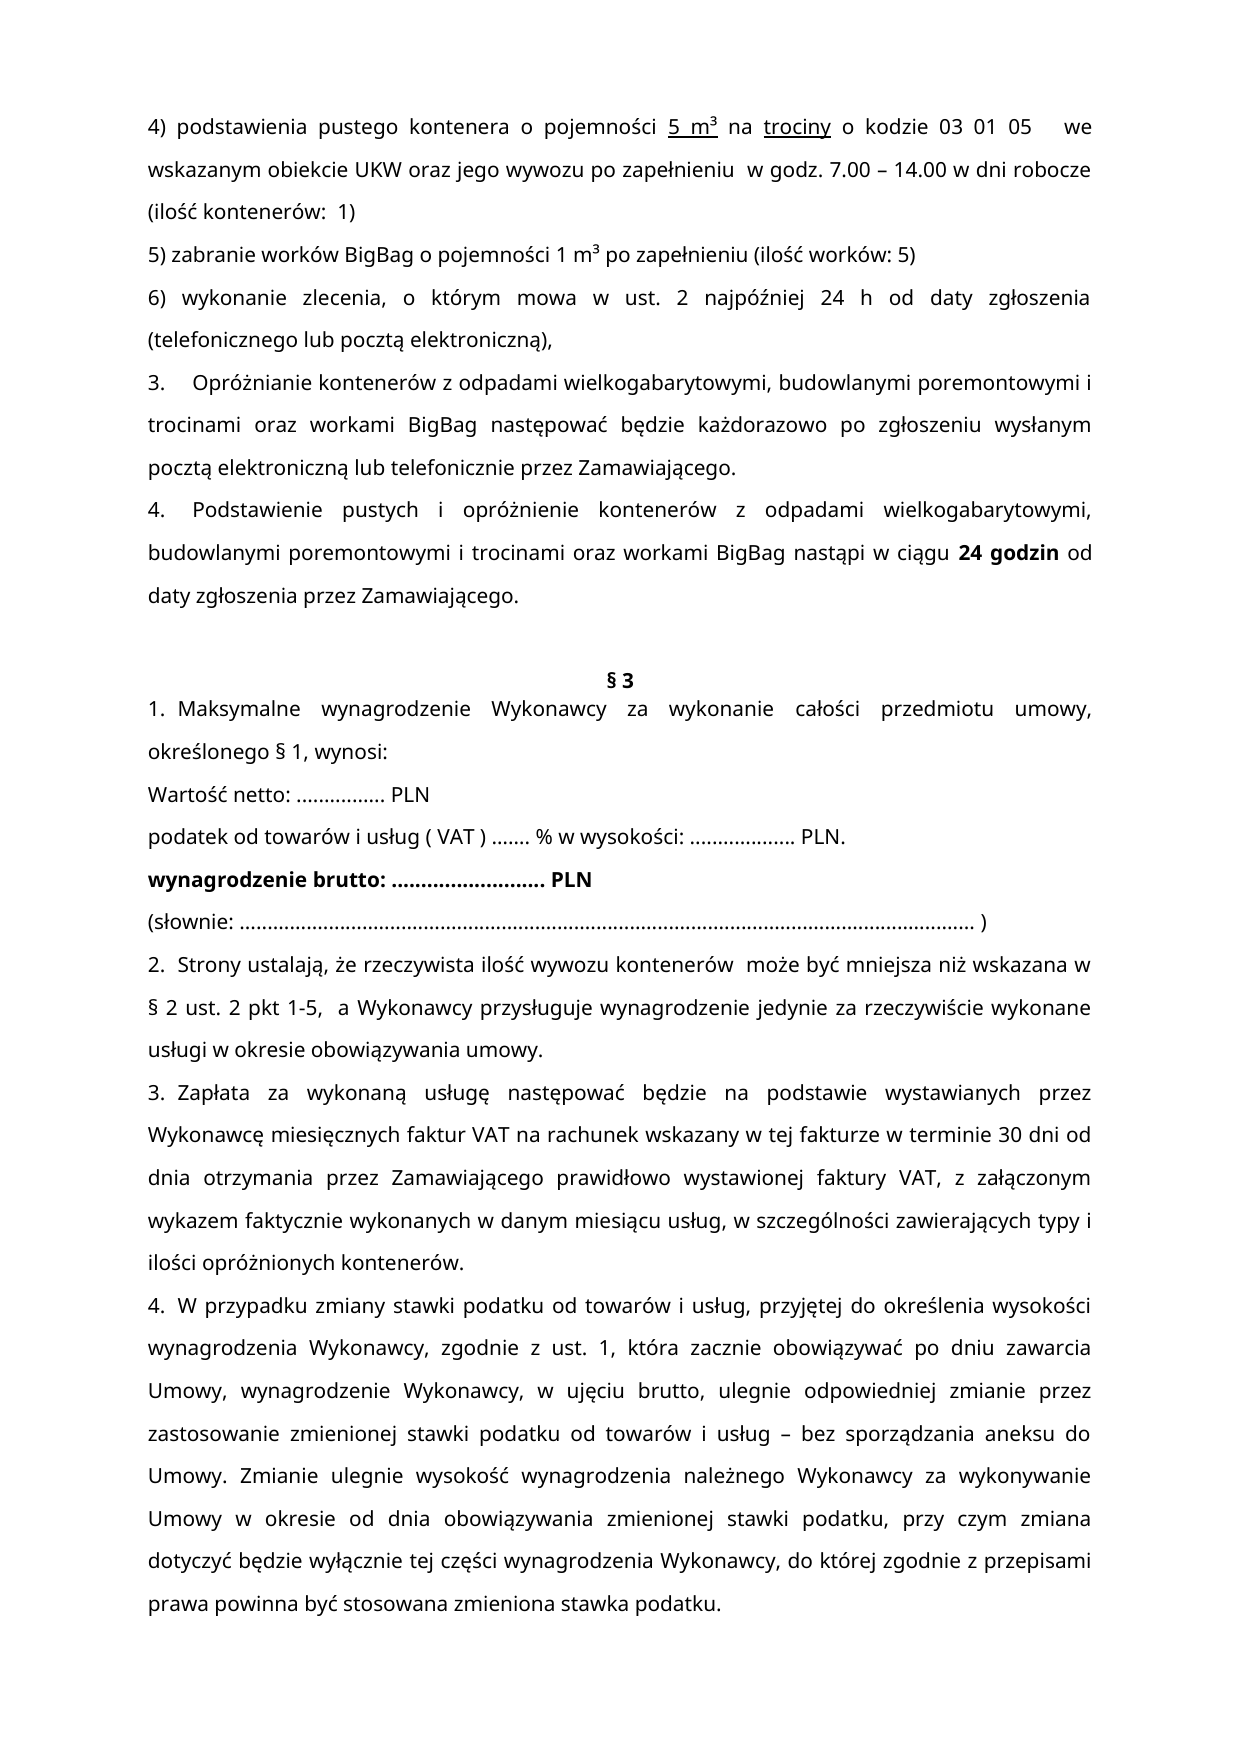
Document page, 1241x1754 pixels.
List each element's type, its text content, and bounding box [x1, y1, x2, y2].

list Podstawienie pustych i opróżnienie kontenerów z odpadami wielkogabarytowymi, budowlanymi poremontowymi i trocinami oraz workami BigBag nastąpi w ciągu 24 godzin od daty zgłoszenia przez Zamawiającego. [148, 496, 1092, 609]
text 6) wykonanie zlecenia, o którym mowa w ust. 2 najpóźniej 24 h od daty zgłoszenia (telefonicznego lub pocztą elektroniczną), [148, 283, 1092, 354]
text Wartość netto: ................ PLN [148, 780, 1092, 808]
text (słownie: .................................................................................................................................... ) [148, 907, 1092, 936]
text § 3 [148, 666, 1092, 694]
list Maksymalne wynagrodzenie Wykonawcy za wykonanie całości przedmiotu umowy, określonego § 1, wynosi: [148, 694, 1092, 766]
list Zapłata za wykonaną usługę następować będzie na podstawie wystawianych przez Wykonawcę miesięcznych faktur VAT na rachunek wskazany w tej fakturze w terminie 30 dni od dnia otrzymania przez Zamawiającego prawidłowo wystawionej faktury VAT, z załączonym wykazem faktycznie wykonanych w danym miesiącu usług, w szczególności zawierających typy i ilości opróżnionych kontenerów. [148, 1078, 1092, 1277]
text podatek od towarów i usług ( VAT ) ……. % w wysokości: ................... PLN. [148, 822, 1092, 851]
text 5) zabranie worków BigBag o pojemności 1 m³ po zapełnieniu (ilość worków: 5) [148, 240, 1092, 268]
text wynagrodzenie brutto: .......................... PLN [148, 865, 1092, 893]
list Opróżnianie kontenerów z odpadami wielkogabarytowymi, budowlanymi poremontowymi i trocinami oraz workami BigBag następować będzie każdorazowo po zgłoszeniu wysłanym pocztą elektroniczną lub telefonicznie przez Zamawiającego. [148, 368, 1092, 481]
list W przypadku zmiany stawki podatku od towarów i usług, przyjętej do określenia wysokości wynagrodzenia Wykonawcy, zgodnie z ust. 1, która zacznie obowiązywać po dniu zawarcia Umowy, wynagrodzenie Wykonawcy, w ujęciu brutto, ulegnie odpowiedniej zmianie przez zastosowanie zmienionej stawki podatku od towarów i usług – bez sporządzania aneksu do Umowy. Zmianie ulegnie wysokość wynagrodzenia należnego Wykonawcy za wykonywanie Umowy w okresie od dnia obowiązywania zmienionej stawki podatku, przy czym zmiana dotyczyć będzie wyłącznie tej części wynagrodzenia Wykonawcy, do której zgodnie z przepisami prawa powinna być stosowana zmieniona stawka podatku. [148, 1291, 1092, 1618]
list Strony ustalają, że rzeczywista ilość wywozu kontenerów może być mniejsza niż wskazana w § 2 ust. 2 pkt 1-5, a Wykonawcy przysługuje wynagrodzenie jedynie za rzeczywiście wykonane usługi w okresie obowiązywania umowy. [148, 950, 1092, 1064]
text 4) podstawienia pustego kontenera o pojemności 5 m³ na trociny o kodzie 03 01 05 we wskazanym obiekcie UKW oraz jego wywozu po zapełnieniu w godz. 7.00 – 14.00 w dni robocze (ilość kontenerów: 1) [148, 112, 1092, 226]
